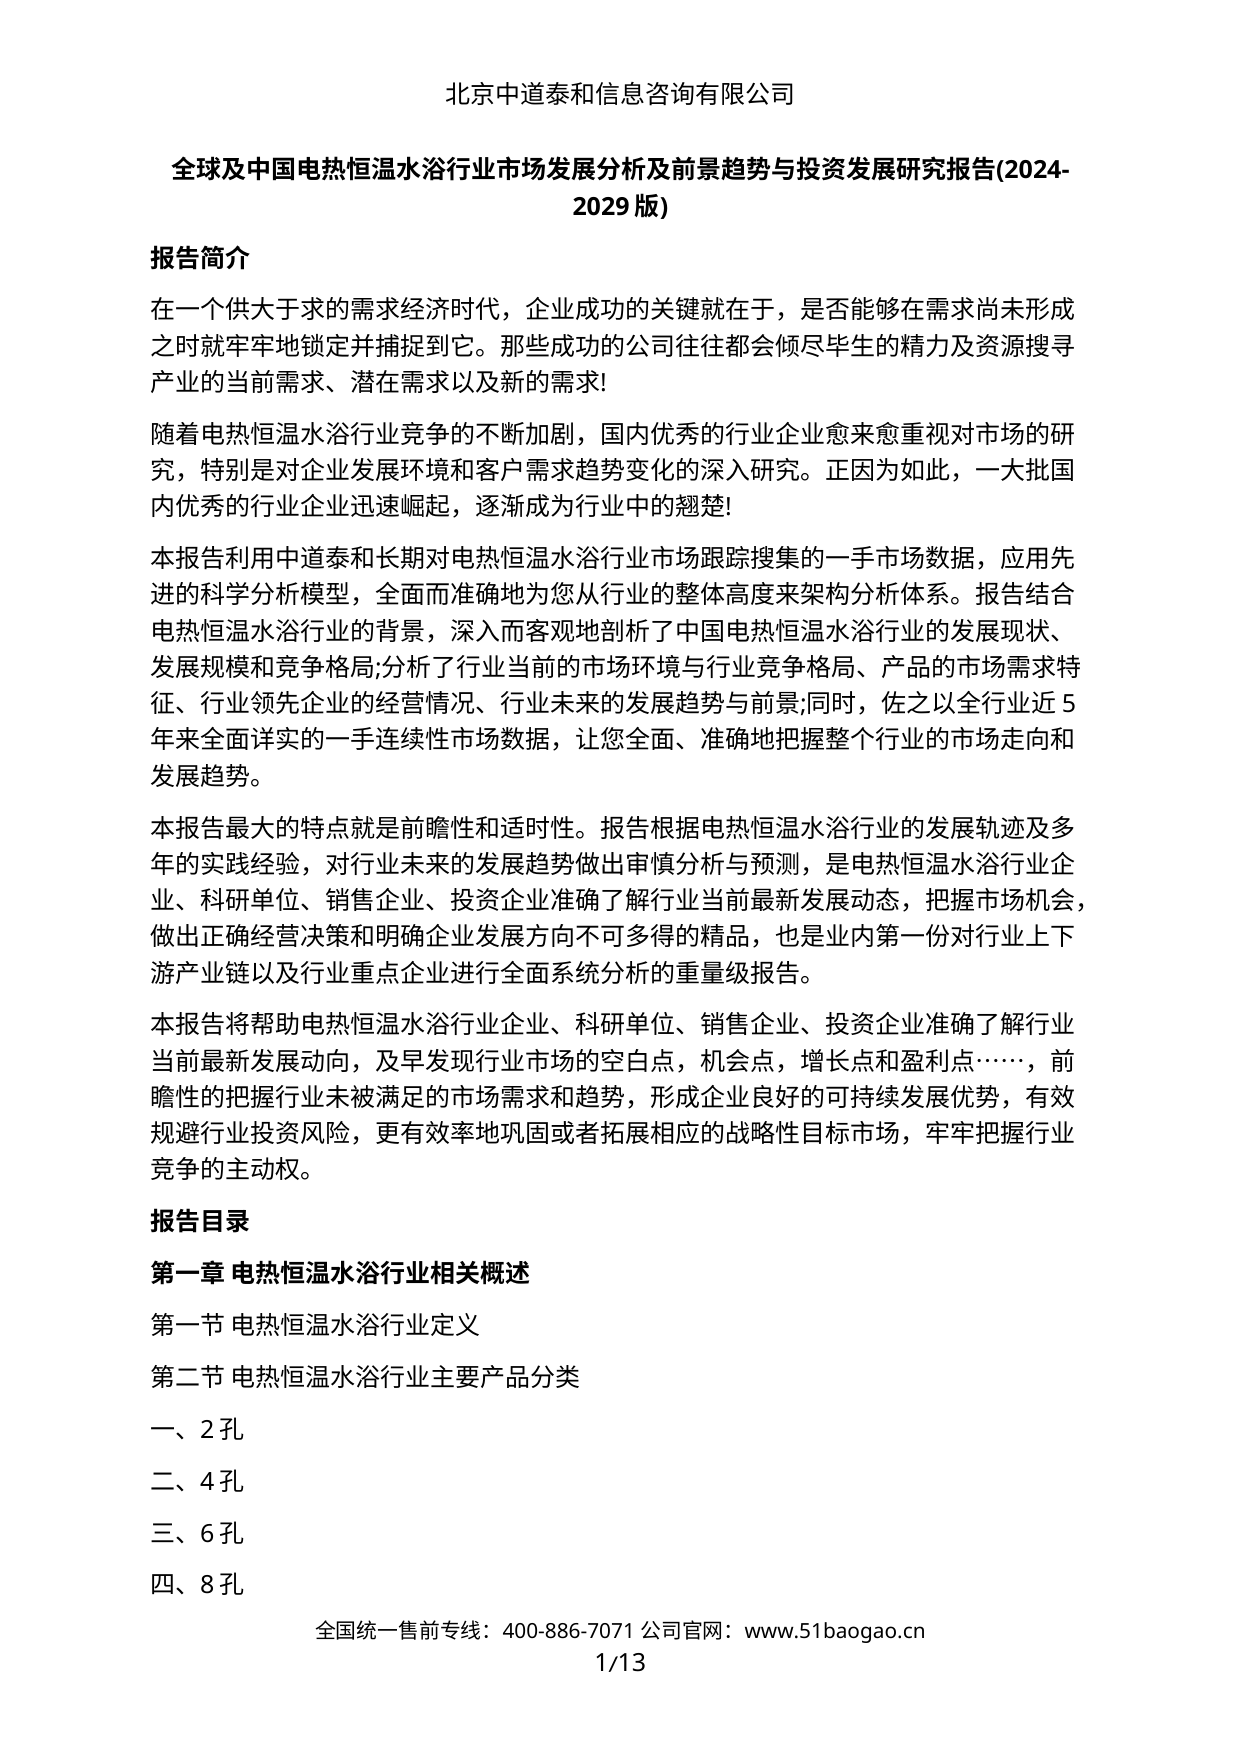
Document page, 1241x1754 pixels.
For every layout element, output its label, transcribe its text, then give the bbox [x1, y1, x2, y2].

text 第二节 电热恒温水浴行业主要产品分类 [150, 1357, 1090, 1394]
text 三、6孔 [150, 1513, 1090, 1549]
text 一、2孔 [150, 1409, 1090, 1446]
text 本报告将帮助电热恒温水浴行业企业、科研单位、销售企业、投资企业准确了解行业当前最新发展动向，及早发现行业市场的空白点，机会点，增长点和盈利点……，前瞻性的把握行业未被满足的市场需求和趋势，形成企业良好的可持续发展优势，有效规避行业投资风险，更有效率地巩固或者拓展相应的战略性目标市场，牢牢把握行业竞争的主动权。 [150, 1005, 1090, 1186]
text 报告目录 [150, 1202, 1090, 1238]
text 本报告利用中道泰和长期对电热恒温水浴行业市场跟踪搜集的一手市场数据，应用先进的科学分析模型，全面而准确地为您从行业的整体高度来架构分析体系。报告结合电热恒温水浴行业的背景，深入而客观地剖析了中国电热恒温水浴行业的发展现状、发展规模和竞争格局;分析了行业当前的市场环境与行业竞争格局、产品的市场需求特征、行业领先企业的经营情况、行业未来的发展趋势与前景;同时，佐之以全行业近5年来全面详实的一手连续性市场数据，让您全面、准确地把握整个行业的市场走向和发展趋势。 [150, 539, 1090, 792]
text 全球及中国电热恒温水浴行业市场发展分析及前景趋势与投资发展研究报告(2024-2029版) [150, 150, 1090, 222]
text 报告简介 [150, 238, 1090, 274]
text 第一章 电热恒温水浴行业相关概述 [150, 1254, 1090, 1290]
text 四、8孔 [150, 1565, 1090, 1601]
text 二、4孔 [150, 1461, 1090, 1497]
text 在一个供大于求的需求经济时代，企业成功的关键就在于，是否能够在需求尚未形成之时就牢牢地锁定并捕捉到它。那些成功的公司往往都会倾尽毕生的精力及资源搜寻产业的当前需求、潜在需求以及新的需求! [150, 290, 1090, 399]
text 本报告最大的特点就是前瞻性和适时性。报告根据电热恒温水浴行业的发展轨迹及多年的实践经验，对行业未来的发展趋势做出审慎分析与预测，是电热恒温水浴行业企业、科研单位、销售企业、投资企业准确了解行业当前最新发展动态，把握市场机会，做出正确经营决策和明确企业发展方向不可多得的精品，也是业内第一份对行业上下游产业链以及行业重点企业进行全面系统分析的重量级报告。 [150, 808, 1090, 989]
text 第一节 电热恒温水浴行业定义 [150, 1306, 1090, 1342]
text 随着电热恒温水浴行业竞争的不断加剧，国内优秀的行业企业愈来愈重视对市场的研究，特别是对企业发展环境和客户需求趋势变化的深入研究。正因为如此，一大批国内优秀的行业企业迅速崛起，逐渐成为行业中的翘楚! [150, 414, 1090, 523]
